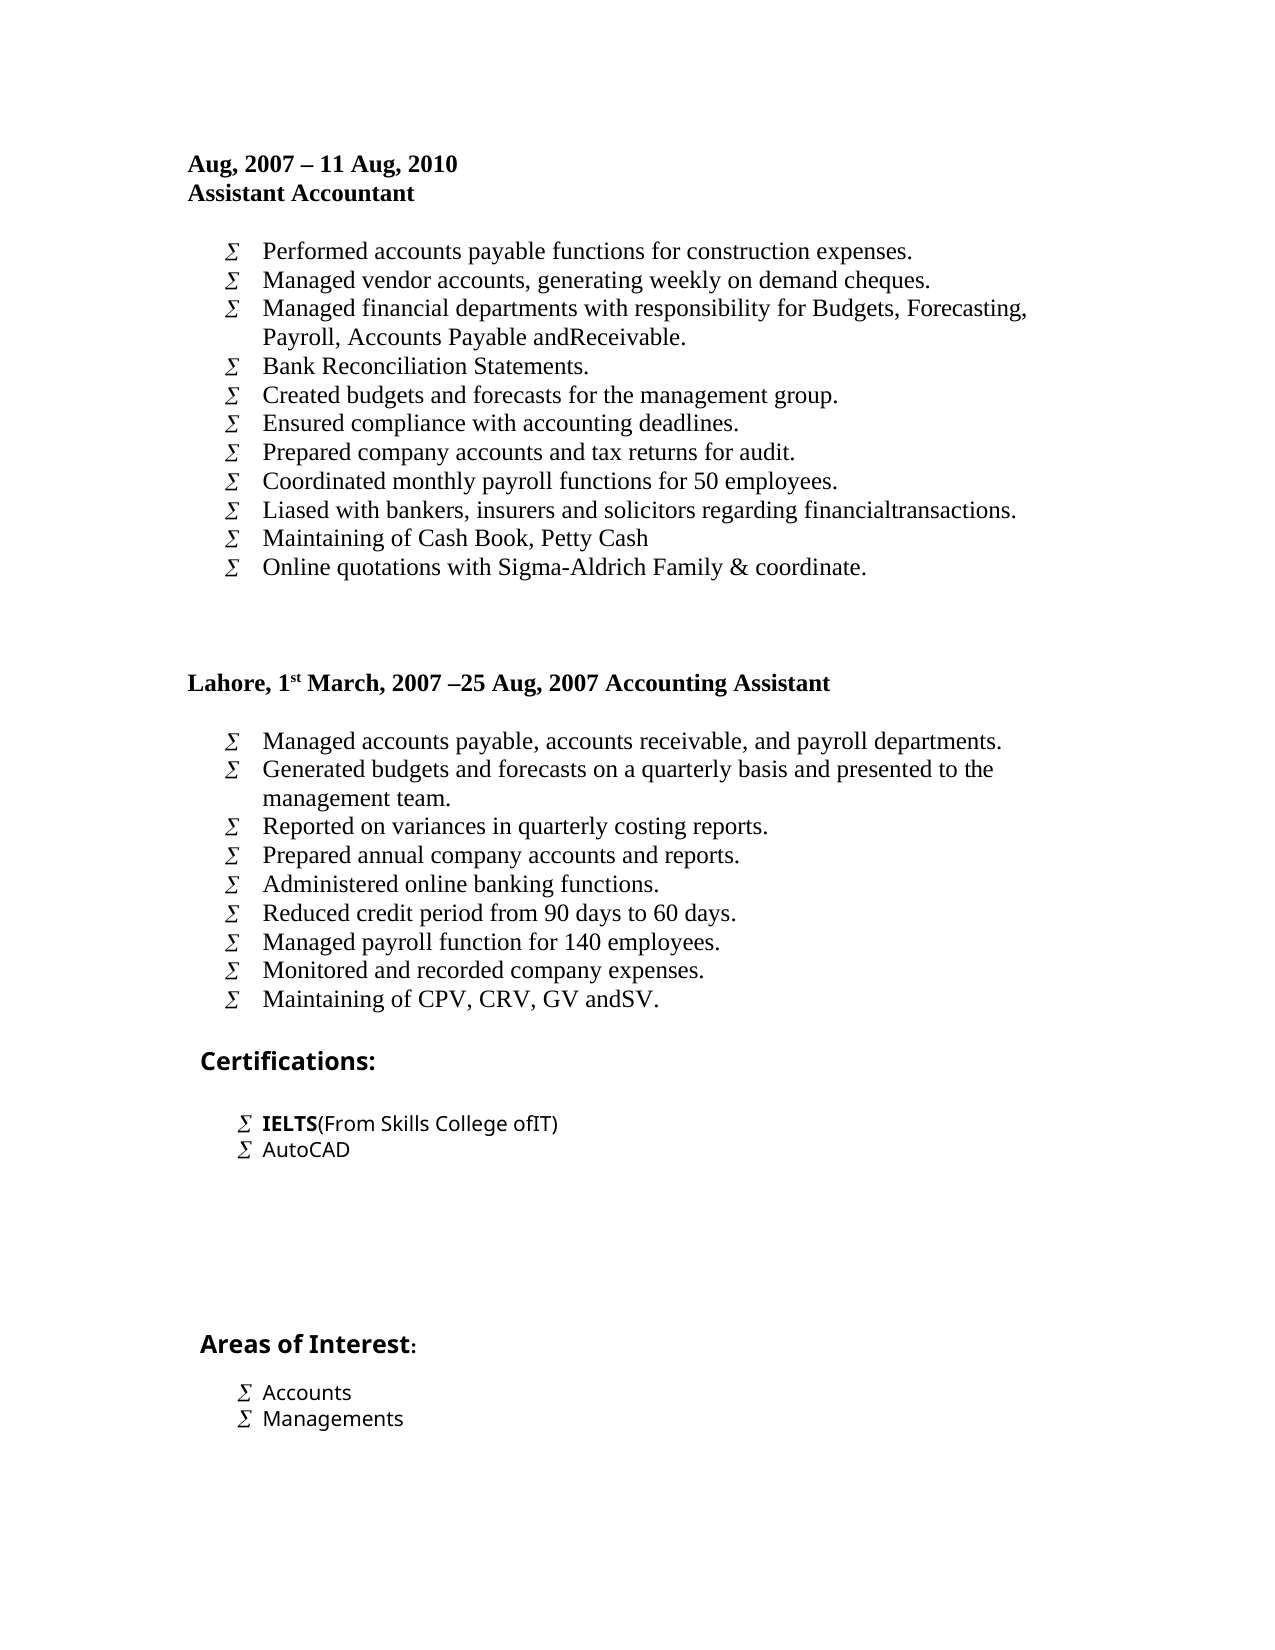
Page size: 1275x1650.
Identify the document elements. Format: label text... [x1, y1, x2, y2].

list IELTS(From Skills College ofIT) [237, 1111, 1096, 1137]
subtitle Certifications: [200, 1043, 1096, 1078]
list Liased with bankers, insurers and solicitors regarding financialtransactions. [225, 495, 1096, 523]
list Accounts [237, 1380, 1096, 1406]
list Prepared company accounts and tax returns for audit. [225, 437, 1096, 466]
list Managed payroll function for 140 employees. [225, 927, 1096, 956]
list Monitored and recorded company expenses. [225, 956, 1096, 984]
list Managements [237, 1406, 1096, 1431]
list Administered online banking functions. [225, 869, 1096, 898]
list Maintaining of Cash Book, Petty Cash [225, 523, 1096, 552]
list Ensured compliance with accounting deadlines. [225, 408, 1096, 437]
list Generated budgets and forecasts on a quarterly basis and presented to the management team. [225, 754, 995, 812]
list Coordinated monthly payroll functions for 50 employees. [225, 466, 1096, 495]
list Reported on variances in quarterly costing reports. [225, 812, 1096, 841]
list Created budgets and forecasts for the management group. [225, 380, 1096, 408]
list Managed vendor accounts, generating weekly on demand cheques. [225, 265, 1096, 293]
list Online quotations with Sigma-Aldrich Family & coordinate. [225, 552, 1096, 581]
list Maintaining of CPV, CRV, GV andSV. [225, 984, 1096, 1013]
subtitle Aug, 2007 – 11 Aug, 2010 [187, 149, 1059, 178]
list AutoCAD [237, 1137, 1096, 1162]
list Managed financial departments with responsibility for Budgets, Forecasting, Payroll, Accounts Payable andReceivable. [225, 293, 1030, 351]
list Managed accounts payable, accounts receivable, and payroll departments. [225, 726, 1096, 754]
text Assistant Accountant [187, 178, 1096, 207]
list Performed accounts payable functions for construction expenses. [225, 236, 1096, 265]
subtitle Areas of Interest: [200, 1327, 1096, 1361]
list Bank Reconciliation Statements. [225, 351, 1096, 380]
list Prepared annual company accounts and reports. [225, 841, 1096, 869]
subtitle Lahore, 1st March, 2007 –25 Aug, 2007 Accounting Assistant [187, 668, 880, 697]
list Reduced credit period from 90 days to 60 days. [225, 898, 1096, 927]
